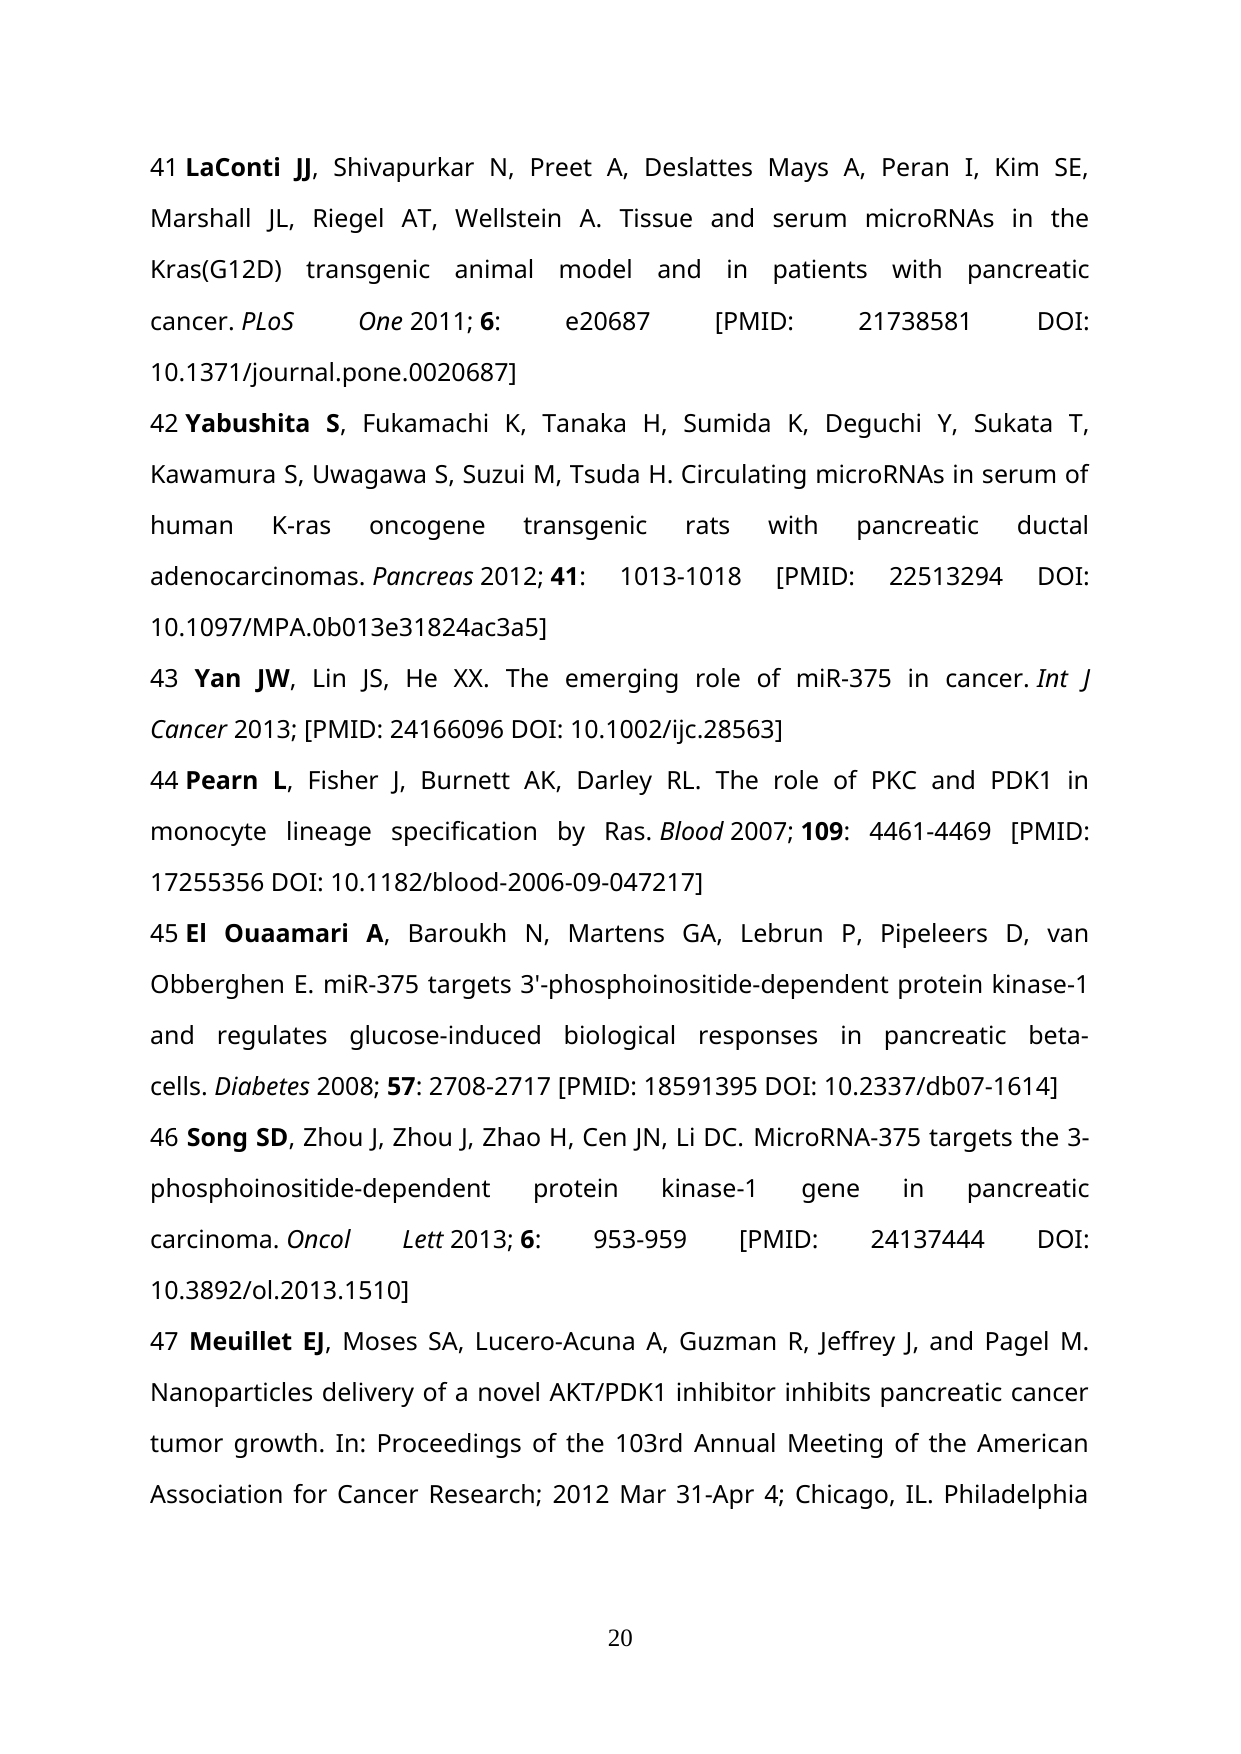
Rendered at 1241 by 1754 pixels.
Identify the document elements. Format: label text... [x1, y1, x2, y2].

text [150, 1324, 1090, 1511]
text 45 El Ouaamari A, Baroukh N, Martens GA, Lebrun P, Pipeleers D, van Obberghen E. miR-375 targets 3'-phosphoinositide-dependent protein kinase-1 and regulates glucose-induced biological responses in pancreatic beta-cells. Diabetes 2008; 57: 2708-2717 [PMID: 18591395 DOI: 10.2337/db07-1614] [150, 916, 1090, 1103]
text 44 Pearn L, Fisher J, Burnett AK, Darley RL. The role of PKC and PDK1 in monocyte lineage specification by Ras. Blood 2007; 109: 4461-4469 [PMID: 17255356 DOI: 10.1182/blood-2006-09-047217] [150, 762, 1090, 899]
text 42 Yabushita S, Fukamachi K, Tanaka H, Sumida K, Deguchi Y, Sukata T, Kawamura S, Uwagawa S, Suzui M, Tsuda H. Circulating microRNAs in serum of human K-ras oncogene transgenic rats with pancreatic ductal adenocarcinomas. Pancreas 2012; 41: 1013-1018 [PMID: 22513294 DOI: 10.1097/MPA.0b013e31824ac3a5] [150, 405, 1090, 643]
text 46 Song SD, Zhou J, Zhou J, Zhao H, Cen JN, Li DC. MicroRNA-375 targets the 3-phosphoinositide-dependent protein kinase-1 gene in pancreatic carcinoma. Oncol Lett 2013; 6: 953-959 [PMID: 24137444 DOI: 10.3892/ol.2013.1510] [150, 1120, 1090, 1307]
text 43 Yan JW, Lin JS, He XX. The emerging role of miR-375 in cancer. Int J Cancer 2013; [PMID: 24166096 DOI: 10.1002/ijc.28563] [150, 660, 1090, 746]
text 41 LaConti JJ, Shivapurkar N, Preet A, Deslattes Mays A, Peran I, Kim SE, Marshall JL, Riegel AT, Wellstein A. Tissue and serum microRNAs in the Kras(G12D) transgenic animal model and in patients with pancreatic cancer. PLoS One 2011; 6: e20687 [PMID: 21738581 DOI: 10.1371/journal.pone.0020687] [150, 150, 1090, 388]
